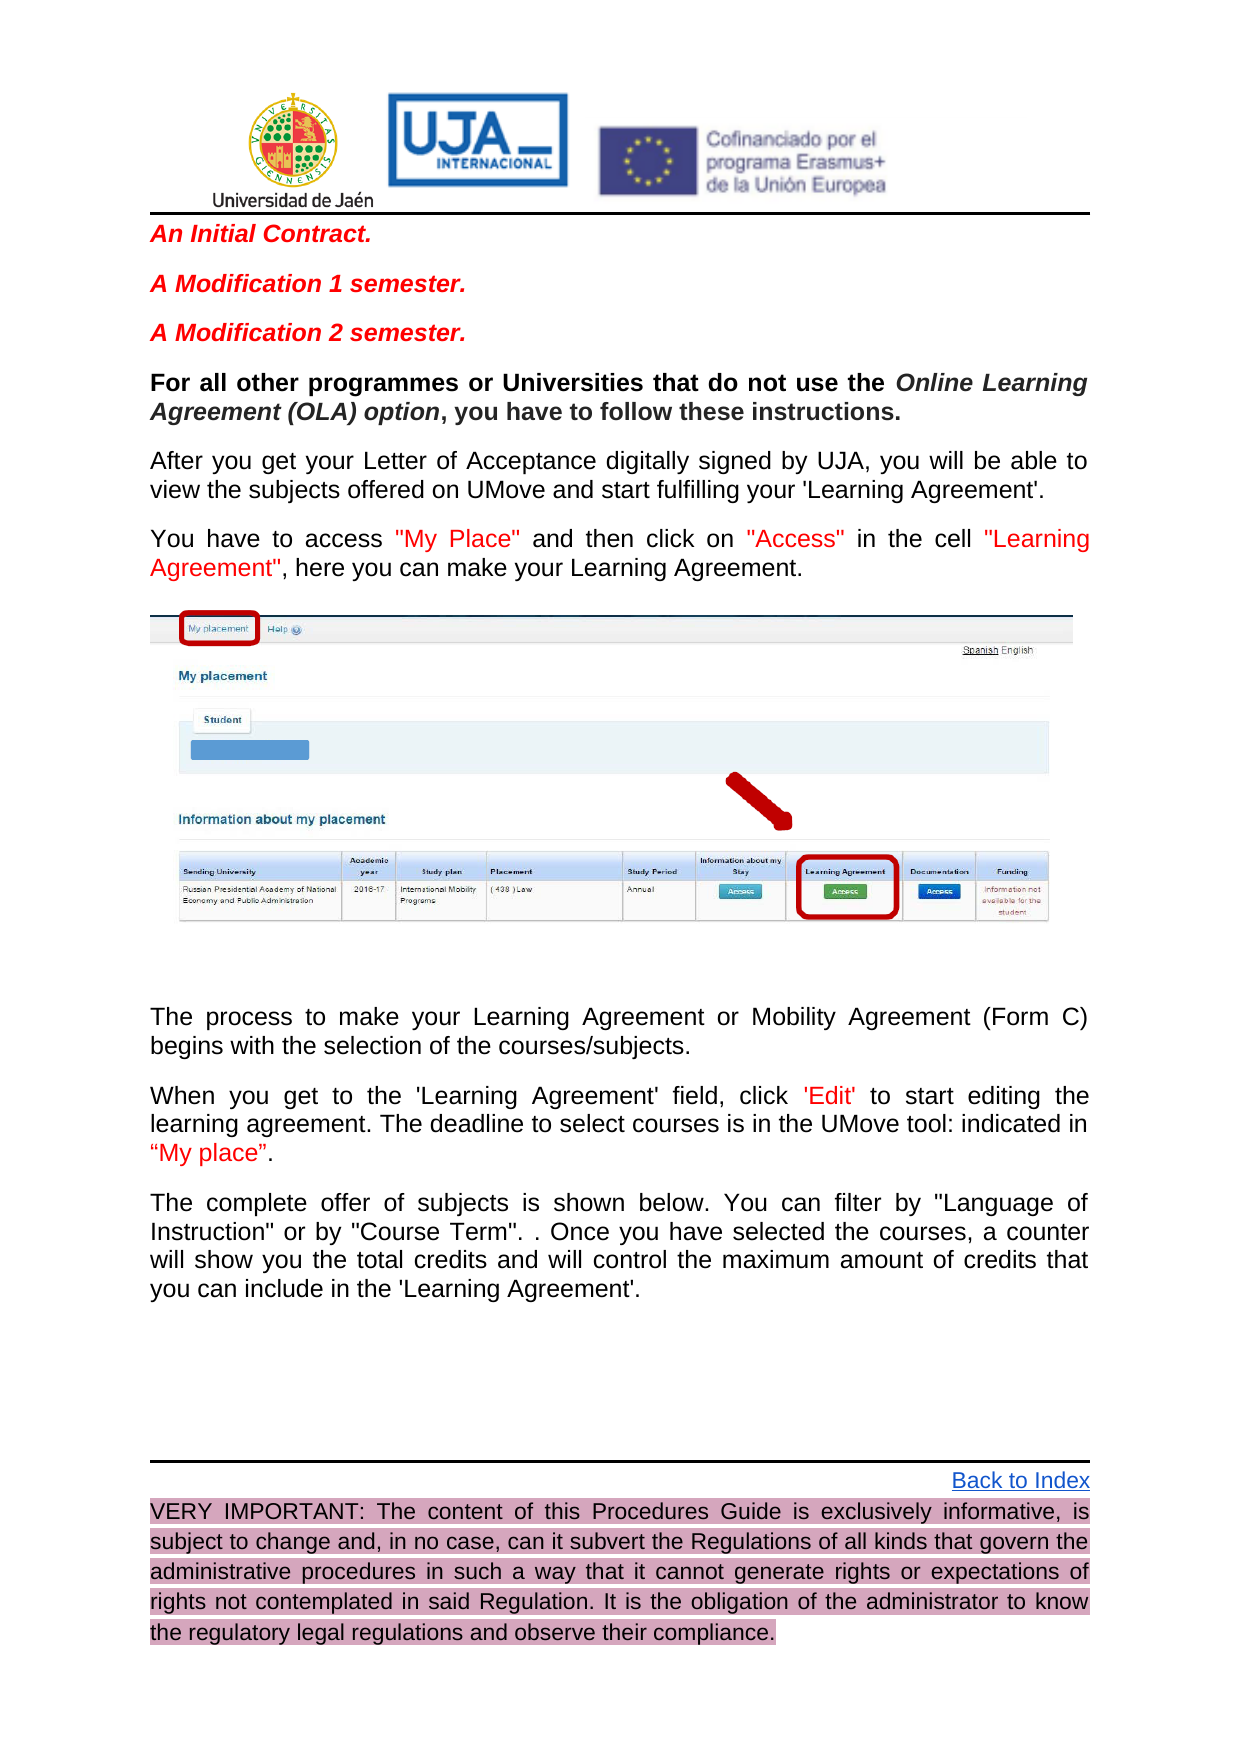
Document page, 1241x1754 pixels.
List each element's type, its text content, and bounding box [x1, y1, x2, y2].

text For all other programmes or Universities that do not use the Online Learning Agreement (OLA) option, you have to follow these instructions. [150, 368, 1090, 425]
picture [212, 75, 1028, 208]
text A Modification 2 semester. [150, 318, 1090, 347]
text The complete offer of subjects is shown below. You can filter by "Language of Instruction" or by "Course Term". . Once you have selected the courses, a counter will show you the total credits and will control the maximum amount of credits that you can include in the 'Learning Agreement'. [150, 1188, 1090, 1303]
picture [150, 602, 1091, 932]
text An Initial Contract. [150, 219, 1090, 248]
text When you get to the 'Learning Agreement' field, click 'Edit' to start editing the learning agreement. The deadline to select courses is in the UMove tool: indicated in “My place”. [150, 1081, 1090, 1167]
text After you get your Letter of Acceptance digitally signed by UJA, you will be able to view the subjects offered on UMove and start fulfilling your 'Learning Agreement'. [150, 446, 1090, 503]
text You have to access "My Place" and then click on "Access" in the cell "Learning Agreement", here you can make your Learning Agreement. [150, 524, 1090, 582]
text The process to make your Learning Agreement or Mobility Agreement (Form C) begins with the selection of the courses/subjects. [150, 1002, 1090, 1060]
text A Modification 1 semester. [150, 268, 1090, 297]
